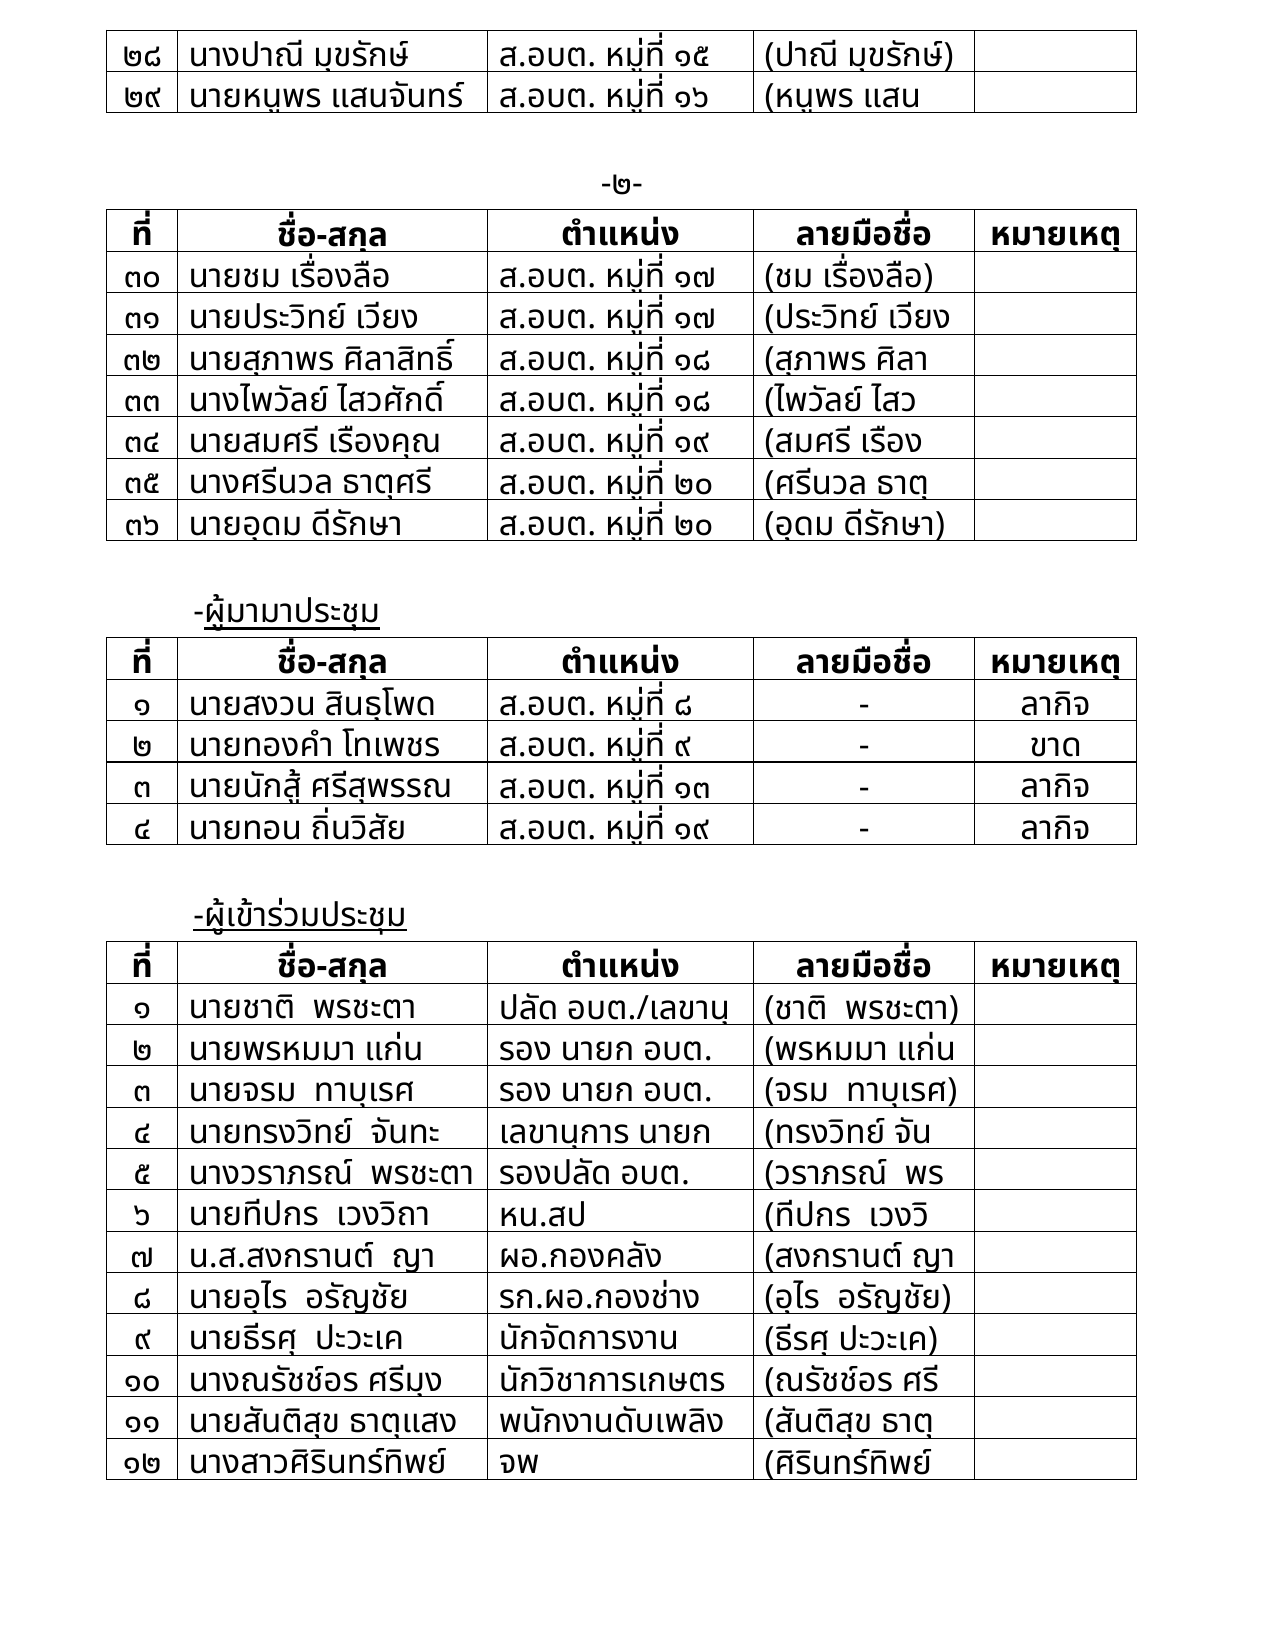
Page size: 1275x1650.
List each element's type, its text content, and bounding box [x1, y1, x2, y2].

table_cell (ศรีนวล ธาตุศรี) [754, 459, 974, 499]
table_cell รอง นายก อบต. [488, 1066, 753, 1107]
table_cell (ไพวัลย์ ไสวศักดิ์) [754, 376, 974, 416]
table_cell ส.อบต. หมู่ที่ ๑๗ [488, 252, 753, 292]
table_cell นายประวิทย์ เวียงสมุทร [178, 293, 487, 333]
table_cell ๖ [107, 1190, 177, 1231]
table_cell [975, 1273, 1136, 1313]
table_cell ๔ [107, 1108, 177, 1148]
table_cell นายชาติ พรชะตา [178, 984, 487, 1024]
table_cell (หนูพร แสนจันทร์) [754, 72, 974, 112]
table_cell ลากิจ [975, 804, 1136, 844]
table_cell (ทรงวิทย์ จันทะยุทธ) [754, 1108, 974, 1148]
table_cell ๓๓ [107, 376, 177, 416]
table_cell ๔ [107, 804, 177, 844]
table_cell (ธีรศุ ปะวะเค) [754, 1314, 974, 1355]
text -ผู้เข้าร่วมประชุม [118, 891, 1125, 941]
table_cell [975, 376, 1136, 416]
table_cell (อุไร อรัญชัย) [754, 1273, 974, 1313]
table_cell ส.อบต. หมู่ที่ ๑๘ [488, 376, 753, 416]
table_cell นางศรีนวล ธาตุศรี [178, 459, 487, 499]
table_cell นายทองคำ โทเพชร [178, 721, 487, 761]
table_cell (พรหมมา แก่นพุฒ) [754, 1025, 974, 1065]
table_cell รอง นายก อบต. [488, 1025, 753, 1065]
table_cell นางไพวัลย์ ไสวศักดิ์ [178, 376, 487, 416]
table_cell ส.อบต. หมู่ที่ ๑๙ [488, 804, 753, 844]
table_cell ๒๘ [107, 31, 177, 71]
table_cell นักจัดการงานทั่วไป [488, 1314, 753, 1355]
table_header ที่ [107, 638, 177, 679]
table_cell ๙ [107, 1314, 177, 1355]
table_cell รก.ผอ.กองช่าง [488, 1273, 753, 1313]
table_cell (ประวิทย์ เวียงสมุทร) [754, 293, 974, 333]
table_cell [975, 1108, 1136, 1148]
table_header ลายมือชื่อ [754, 638, 974, 679]
table_cell พนักงานดับเพลิง [488, 1397, 753, 1437]
table_cell นายทีปกร เวงวิถา [178, 1190, 487, 1231]
table_cell - [754, 721, 974, 761]
table_cell [975, 984, 1136, 1024]
table_cell ๕ [107, 1149, 177, 1189]
table_cell นางณรัชช์อร ศรีมุงคุณ [178, 1356, 487, 1396]
table_cell ๑๒ [107, 1439, 177, 1479]
table_cell ลากิจ [975, 680, 1136, 720]
table_cell [975, 335, 1136, 375]
table_cell (สมศรี เรืองคุณ) [754, 417, 974, 457]
table_cell [975, 1190, 1136, 1231]
table_cell น.ส.สงกรานต์ ญานกาย [178, 1232, 487, 1272]
text -ผู้มามาประชุม [118, 587, 1125, 637]
table_cell ผอ.กองคลัง [488, 1232, 753, 1272]
table_cell นางสาวศิรินทร์ทิพย์ ยศเฮือง [178, 1439, 487, 1479]
table_cell ๒ [107, 1025, 177, 1065]
table_cell [975, 1232, 1136, 1272]
table_cell ส.อบต. หมู่ที่ ๙ [488, 721, 753, 761]
table_cell นายทอน ถิ่นวิสัย [178, 804, 487, 844]
table_cell - [754, 763, 974, 803]
table_cell ๓๖ [107, 500, 177, 540]
table_cell ๗ [107, 1232, 177, 1272]
table_header ตำแหน่ง [488, 210, 753, 251]
table_cell [975, 500, 1136, 540]
table_header หมายเหตุ [975, 210, 1136, 251]
table_cell ส.อบต. หมู่ที่ ๑๗ [488, 293, 753, 333]
table_header ลายมือชื่อ [754, 210, 974, 251]
table_cell รองปลัด อบต. [488, 1149, 753, 1189]
table_cell ๒ [107, 721, 177, 761]
table_cell นายสมศรี เรืองคุณ [178, 417, 487, 457]
table_cell ๓๔ [107, 417, 177, 457]
table_cell ส.อบต. หมู่ที่ ๑๓ [488, 763, 753, 803]
table_cell นักวิชาการเกษตร [488, 1356, 753, 1396]
table_cell (ชาติ พรชะตา) [754, 984, 974, 1024]
table_cell [975, 459, 1136, 499]
table_cell นางปาณี มุขรักษ์ [178, 31, 487, 71]
table_cell ปลัด อบต./เลขานุการสภาฯ [488, 984, 753, 1024]
table_cell [975, 1439, 1136, 1479]
table_cell [975, 293, 1136, 333]
table_cell หน.สป [488, 1190, 753, 1231]
table_cell (ปาณี มุขรักษ์) [754, 31, 974, 71]
table_cell ส.อบต. หมู่ที่ ๒๐ [488, 500, 753, 540]
table_cell [975, 1066, 1136, 1107]
table_cell (สงกรานต์ ญานกาย) [754, 1232, 974, 1272]
table_cell ส.อบต. หมู่ที่ ๘ [488, 680, 753, 720]
table_cell ขาด [975, 721, 1136, 761]
table_cell ๓๐ [107, 252, 177, 292]
table_cell นางวราภรณ์ พรชะตา [178, 1149, 487, 1189]
table_cell ๑๑ [107, 1397, 177, 1437]
table_cell (ณรัชช์อร ศรีมุงคุณ) [754, 1356, 974, 1396]
table_cell [975, 1025, 1136, 1065]
table_header หมายเหตุ [975, 638, 1136, 679]
table_cell [975, 31, 1136, 71]
table_cell ๑ [107, 984, 177, 1024]
table_cell [975, 72, 1136, 112]
table_cell (จรม ทาบุเรศ) [754, 1066, 974, 1107]
table_cell นายสุภาพร ศิลาสิทธิ์ [178, 335, 487, 375]
table_header ลายมือชื่อ [754, 942, 974, 982]
table_cell - [754, 804, 974, 844]
table_cell จพง.ประชาสัมพันธ์ [488, 1439, 753, 1479]
table_cell นายชม เรื่องลือ [178, 252, 487, 292]
table_cell [975, 1356, 1136, 1396]
table_header ตำแหน่ง [488, 942, 753, 982]
table_cell ๓ [107, 1066, 177, 1107]
table_cell นายสงวน สินธุโพด [178, 680, 487, 720]
table_cell นายอุไร อรัญชัย [178, 1273, 487, 1313]
table_cell (วราภรณ์ พรชะตา) [754, 1149, 974, 1189]
table_cell (ชม เรื่องลือ) [754, 252, 974, 292]
table_cell ๓ [107, 763, 177, 803]
table_header ชื่อ-สกุล [178, 942, 487, 982]
table_cell ส.อบต. หมู่ที่ ๑๘ [488, 335, 753, 375]
table_cell (สันติสุข ธาตุแสง) [754, 1397, 974, 1437]
table_cell นายอุดม ดีรักษา [178, 500, 487, 540]
table_cell ส.อบต. หมู่ที่ ๑๙ [488, 417, 753, 457]
table_cell [975, 1397, 1136, 1437]
table_cell [975, 1149, 1136, 1189]
table_cell ๒๙ [107, 72, 177, 112]
table_cell (ศิรินทร์ทิพย์ ยศเฮือง) [754, 1439, 974, 1479]
table_header หมายเหตุ [975, 942, 1136, 982]
table_header ตำแหน่ง [488, 638, 753, 679]
table_cell นายสันติสุข ธาตุแสง [178, 1397, 487, 1437]
table_cell ส.อบต. หมู่ที่ ๑๖ [488, 72, 753, 112]
table_cell [975, 417, 1136, 457]
table_cell นายพรหมมา แก่นพุฒ [178, 1025, 487, 1065]
table_cell ส.อบต. หมู่ที่ ๑๕ [488, 31, 753, 71]
table_cell [975, 252, 1136, 292]
table_cell เลขานุการ นายก อบต. [488, 1108, 753, 1148]
table_cell ๑๐ [107, 1356, 177, 1396]
table_cell (อุดม ดีรักษา) [754, 500, 974, 540]
table_cell [975, 1314, 1136, 1355]
table_header ที่ [107, 210, 177, 251]
table_cell นายนักสู้ ศรีสุพรรณ [178, 763, 487, 803]
table_cell นายทรงวิทย์ จันทะยุทธ [178, 1108, 487, 1148]
table_cell ส.อบต. หมู่ที่ ๒๐ [488, 459, 753, 499]
table_cell (ทีปกร เวงวิถา) [754, 1190, 974, 1231]
table_cell ๓๒ [107, 335, 177, 375]
table_header ชื่อ-สกุล [178, 210, 487, 251]
table_cell ๘ [107, 1273, 177, 1313]
table_cell ๓๑ [107, 293, 177, 333]
table_cell นายหนูพร แสนจันทร์ [178, 72, 487, 112]
table_cell - [754, 680, 974, 720]
table_cell (สุภาพร ศิลาสิทธิ์) [754, 335, 974, 375]
table_header ชื่อ-สกุล [178, 638, 487, 679]
text -๒- [118, 159, 1125, 209]
table_cell ๑ [107, 680, 177, 720]
table_cell นายจรม ทาบุเรศ [178, 1066, 487, 1107]
table_header ที่ [107, 942, 177, 982]
table_cell นายธีรศุ ปะวะเค [178, 1314, 487, 1355]
table_cell ๓๕ [107, 459, 177, 499]
table_cell ลากิจ [975, 763, 1136, 803]
